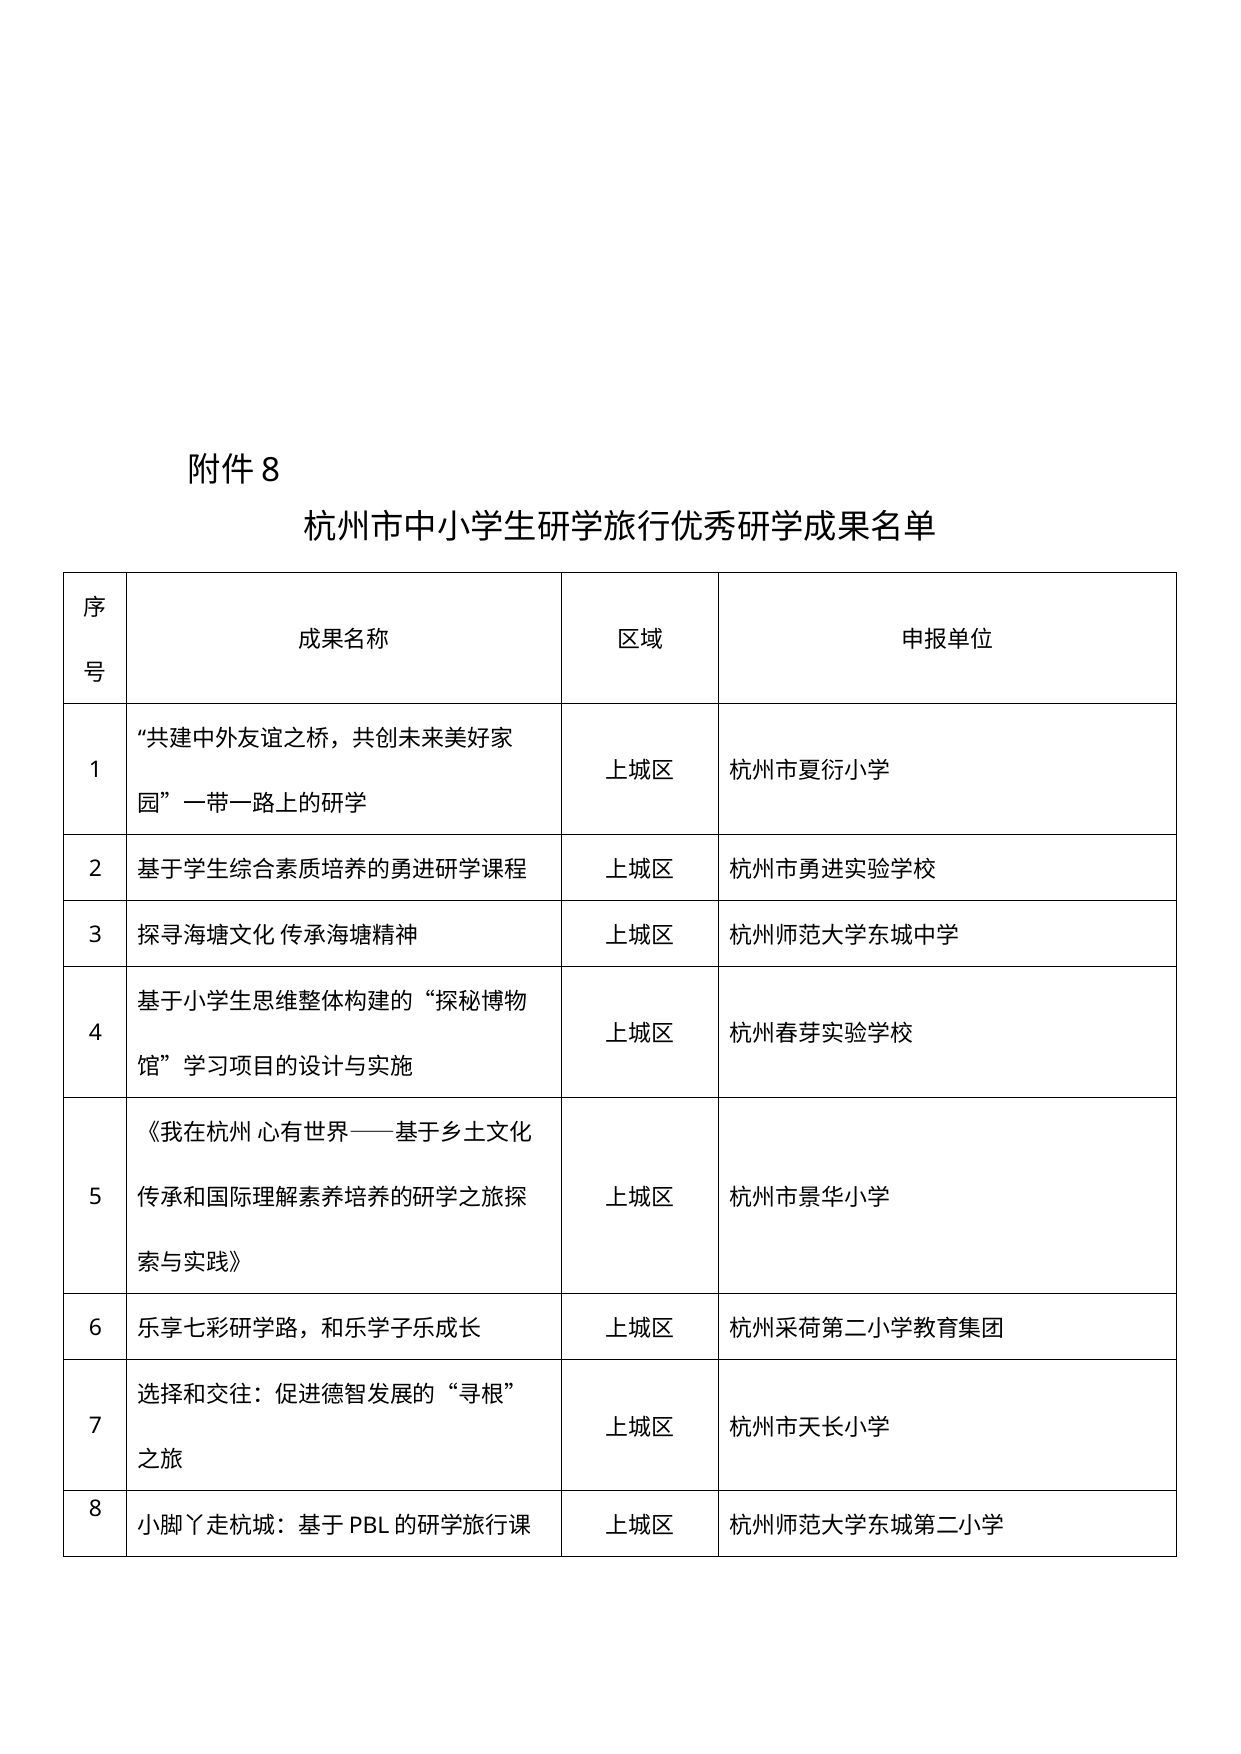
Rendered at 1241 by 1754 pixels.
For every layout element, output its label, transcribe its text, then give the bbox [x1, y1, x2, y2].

table_cell 上城区 [562, 967, 718, 1097]
table_cell 2 [64, 835, 126, 900]
table_cell 基于小学生思维整体构建的“探秘博物馆”学习项目的设计与实施 [127, 967, 561, 1097]
table_header 序号 [64, 573, 126, 703]
table_cell 杭州市景华小学 [719, 1098, 1176, 1293]
table_cell “共建中外友谊之桥，共创未来美好家园”一带一路上的研学 [127, 704, 561, 834]
table_cell 6 [64, 1294, 126, 1359]
table_cell 上城区 [562, 1098, 718, 1293]
table_cell 杭州市天长小学 [719, 1360, 1176, 1490]
table_cell 5 [64, 1098, 126, 1293]
table_cell 上城区 [562, 704, 718, 834]
table_cell 杭州师范大学东城中学 [719, 901, 1176, 966]
text 杭州市中小学生研学旅行优秀研学成果名单 [187, 499, 1053, 548]
table_cell 杭州春芽实验学校 [719, 967, 1176, 1097]
table_cell 7 [64, 1360, 126, 1490]
table_cell 上城区 [562, 1294, 718, 1359]
table_cell 杭州师范大学东城第二小学 [719, 1491, 1176, 1556]
table_cell 3 [64, 901, 126, 966]
table_header 区域 [562, 573, 718, 703]
table_cell 8 [64, 1491, 126, 1556]
table_cell 杭州市勇进实验学校 [719, 835, 1176, 900]
table_cell 上城区 [562, 1491, 718, 1556]
table_cell 探寻海塘文化 传承海塘精神 [127, 901, 561, 966]
table_cell 上城区 [562, 835, 718, 900]
table_header 成果名称 [127, 573, 561, 703]
table_header 申报单位 [719, 573, 1176, 703]
text 附件8 [187, 434, 1053, 499]
table_cell 基于学生综合素质培养的勇进研学课程 [127, 835, 561, 900]
table_cell 上城区 [562, 901, 718, 966]
table_cell 乐享七彩研学路，和乐学子乐成长 [127, 1294, 561, 1359]
table_cell 杭州采荷第二小学教育集团 [719, 1294, 1176, 1359]
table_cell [127, 1491, 561, 1556]
table_cell 选择和交往：促进德智发展的“寻根”之旅 [127, 1360, 561, 1490]
table_cell 4 [64, 967, 126, 1097]
table_cell 1 [64, 704, 126, 834]
table_cell 《我在杭州 心有世界——基于乡土文化传承和国际理解素养培养的研学之旅探索与实践》 [127, 1098, 561, 1293]
table_cell 杭州市夏衍小学 [719, 704, 1176, 834]
table_cell 上城区 [562, 1360, 718, 1490]
